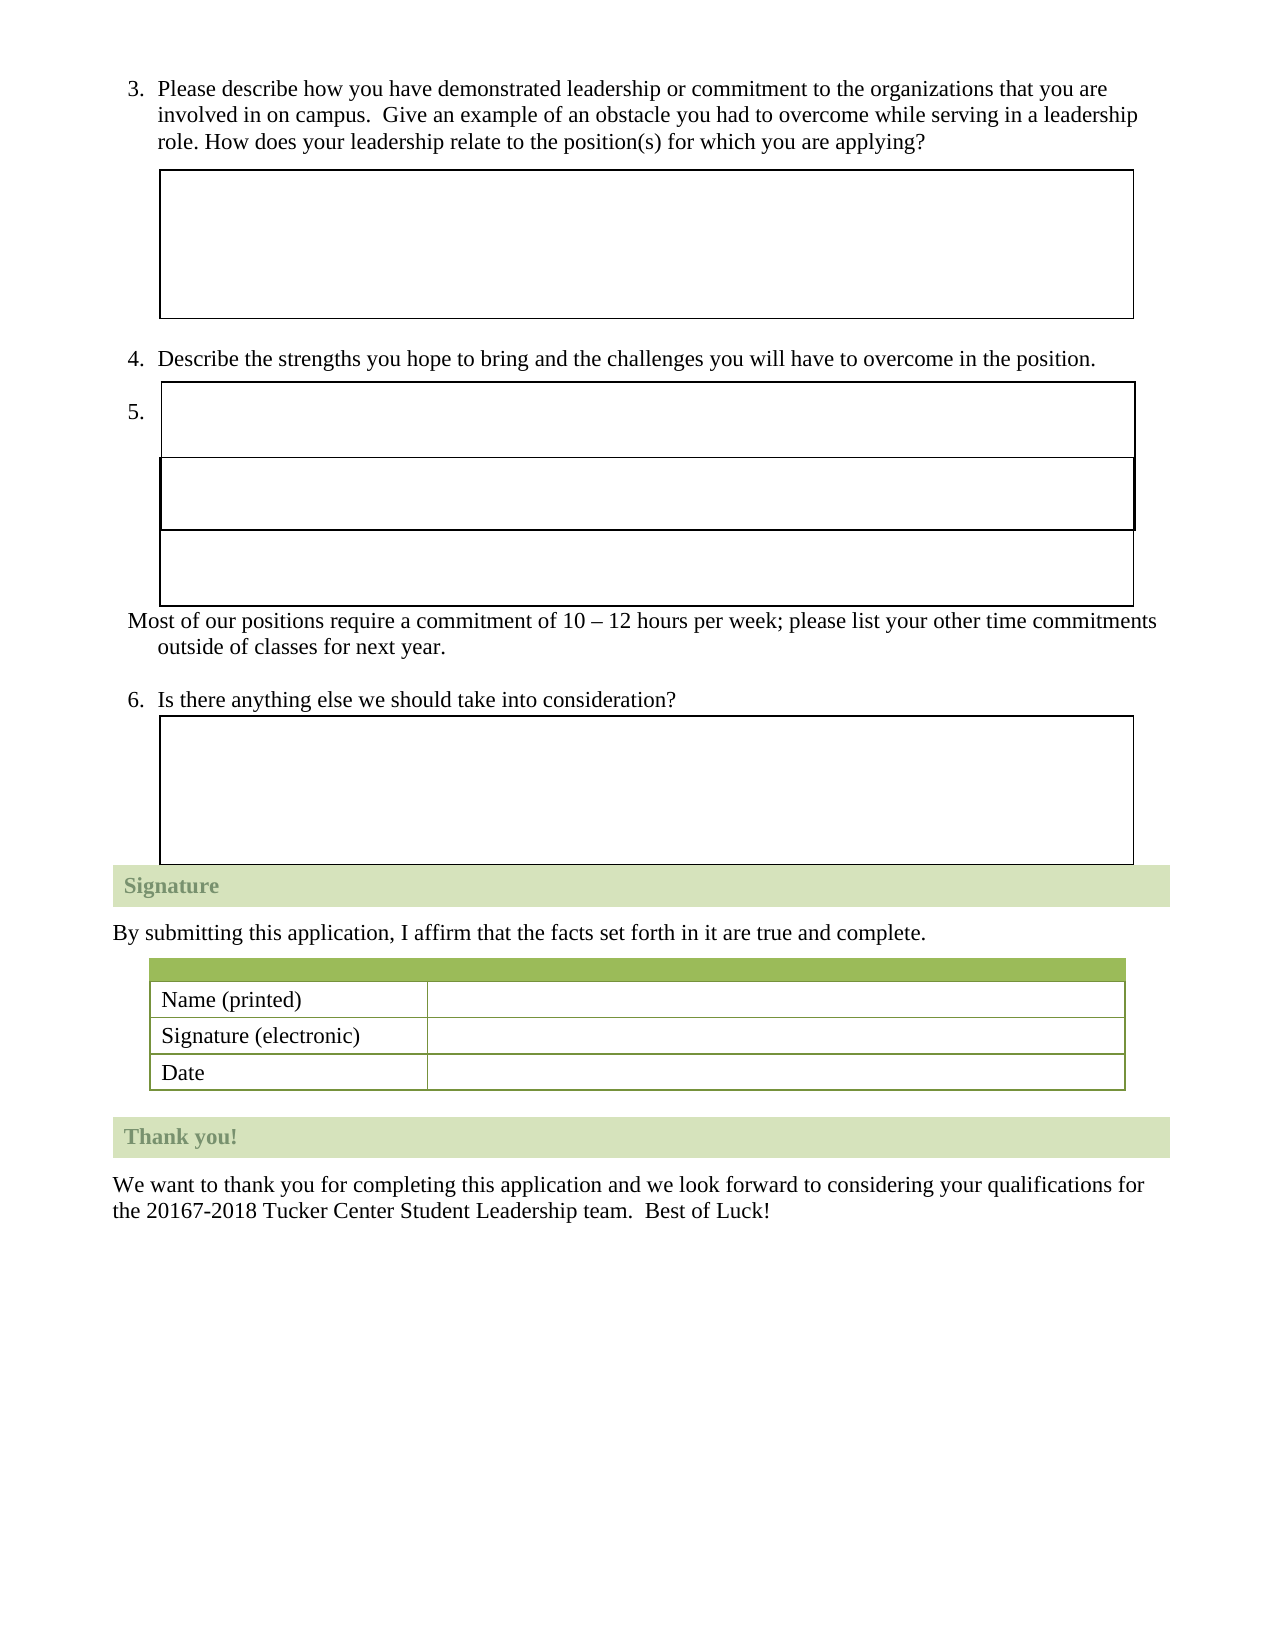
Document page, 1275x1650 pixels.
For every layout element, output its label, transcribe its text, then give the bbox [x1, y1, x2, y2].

list Describe the strengths you hope to bring and the challenges you will have to overcome in the position. [127, 346, 1162, 372]
list Most of our positions require a commitment of 10 – 12 hours per week; please list your other time commitments outside of classes for next year. [127, 398, 1162, 659]
text We want to thank you for completing this application and we look forward to considering your qualifications for the 20167-2018 Tucker Center Student Leadership team. Best of Luck! [112, 1171, 1162, 1224]
table_cell [428, 1018, 1124, 1053]
table_cell Signature (electronic) [151, 1018, 427, 1053]
text By submitting this application, I affirm that the facts set forth in it are true and complete. [112, 919, 1162, 946]
list Please describe how you have demonstrated leadership or commitment to the organizations that you are involved in on campus. Give an example of an obstacle you had to overcome while serving in a leadership role. How does your leadership relate to the position(s) for which you are applying? [127, 75, 1162, 154]
table_header Signature [113, 865, 1170, 907]
table_cell [428, 1055, 1124, 1089]
table_header [151, 960, 1124, 981]
table_cell Date [151, 1055, 427, 1089]
list Is there anything else we should take into consideration? [127, 686, 1162, 712]
table_cell [428, 982, 1124, 1017]
table_header Thank you! [113, 1117, 1170, 1158]
table_cell Name (printed) [151, 982, 427, 1017]
